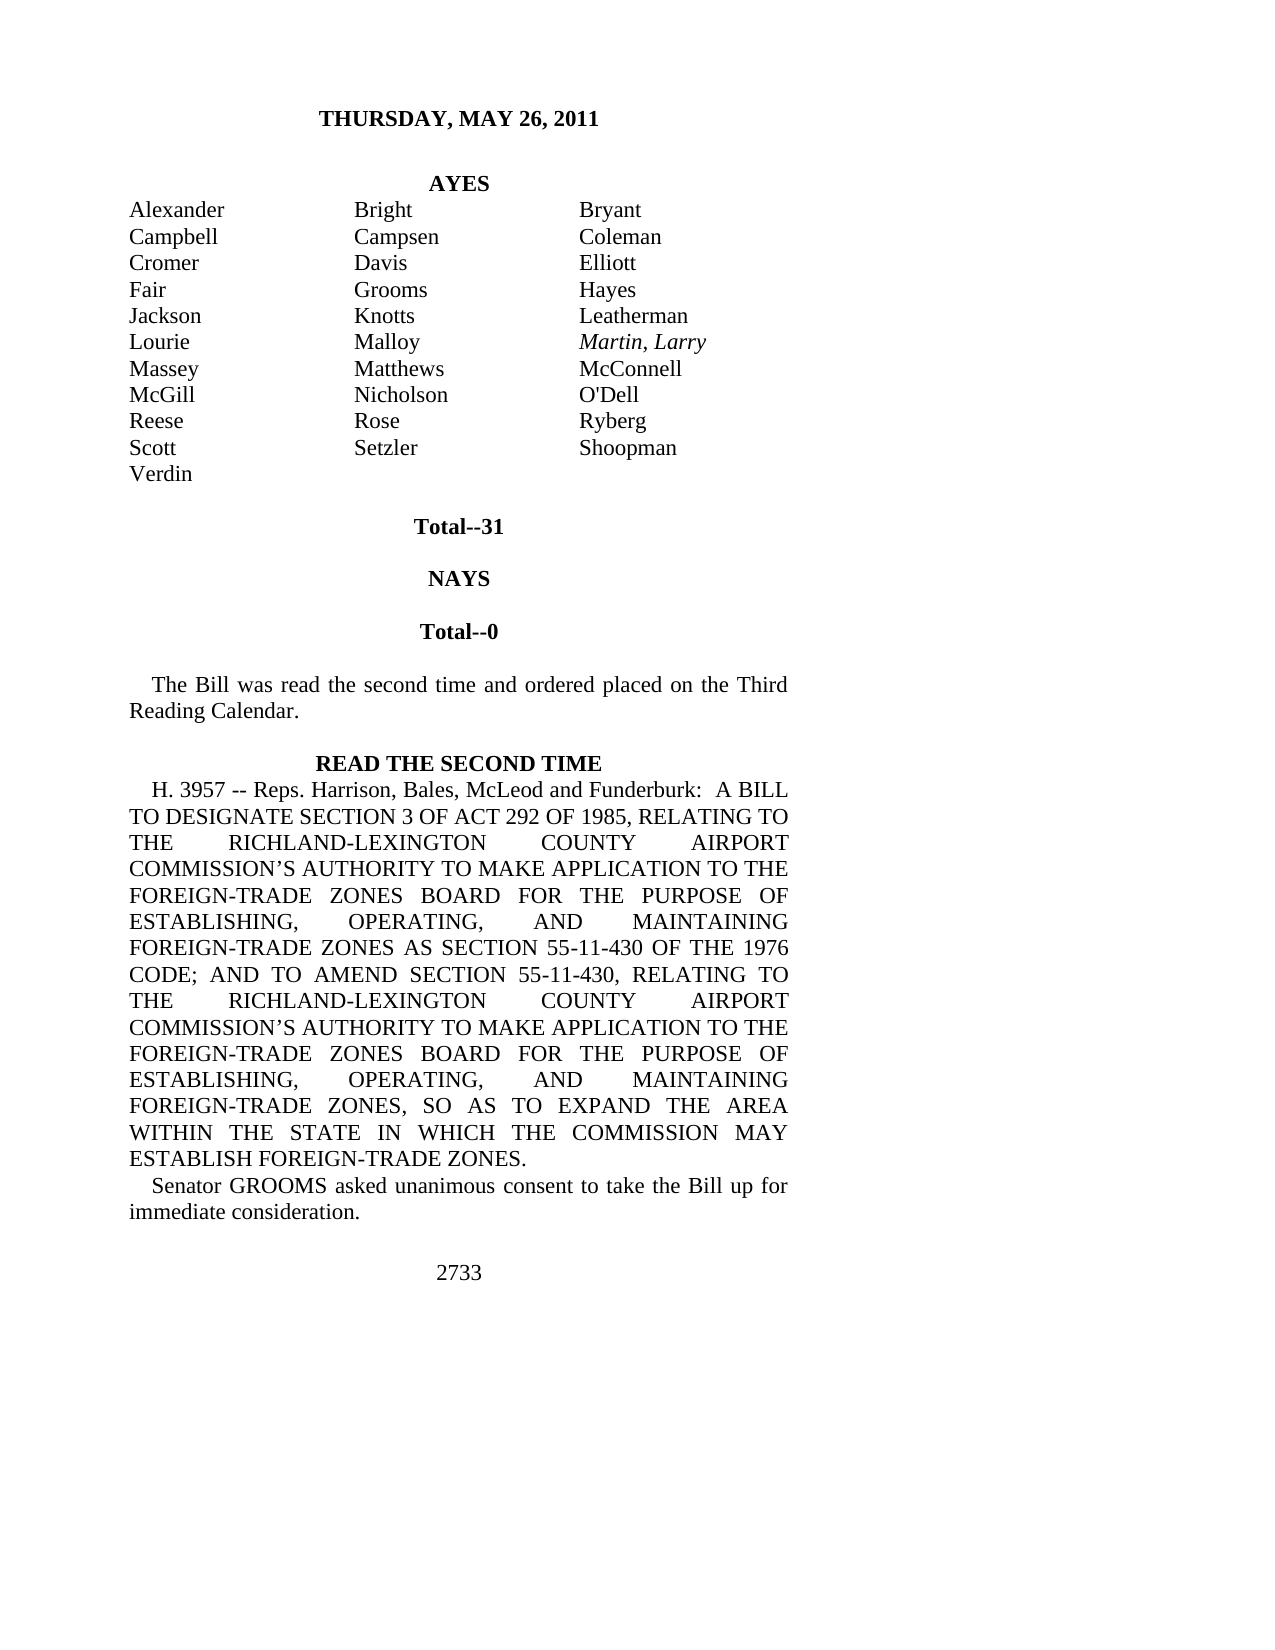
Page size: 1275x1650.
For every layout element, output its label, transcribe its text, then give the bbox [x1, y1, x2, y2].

text The Bill was read the second time and ordered placed on the Third Reading Calendar. [129, 671, 789, 724]
text Scott Setzler Shoopman [129, 434, 789, 460]
text Massey Matthews McConnell [129, 355, 789, 381]
text Lourie Malloy Martin, Larry [129, 328, 789, 355]
text AYES [129, 170, 789, 197]
text READ THE SECOND TIME [129, 750, 789, 776]
text NAYS [129, 566, 789, 592]
text Total--0 [129, 618, 789, 644]
text Alexander Bright Bryant [129, 197, 789, 223]
text Fair Grooms Hayes [129, 276, 789, 302]
text Jackson Knotts Leatherman [129, 302, 789, 328]
text H. 3957 -- Reps. Harrison, Bales, McLeod and Funderburk: A BILL TO DESIGNATE SECTION 3 OF ACT 292 OF 1985, RELATING TO THE RICHLAND-LEXINGTON COUNTY AIRPORT COMMISSION’S AUTHORITY TO MAKE APPLICATION TO THE FOREIGN-TRADE ZONES BOARD FOR THE PURPOSE OF ESTABLISHING, OPERATING, AND MAINTAINING FOREIGN-TRADE ZONES AS SECTION 55-11-430 OF THE 1976 CODE; AND TO AMEND SECTION 55-11-430, RELATING TO THE RICHLAND-LEXINGTON COUNTY AIRPORT COMMISSION’S AUTHORITY TO MAKE APPLICATION TO THE FOREIGN-TRADE ZONES BOARD FOR THE PURPOSE OF ESTABLISHING, OPERATING, AND MAINTAINING FOREIGN-TRADE ZONES, SO AS TO EXPAND THE AREA WITHIN THE STATE IN WHICH THE COMMISSION MAY ESTABLISH FOREIGN-TRADE ZONES. [129, 776, 789, 1172]
text McGill Nicholson O'Dell [129, 381, 789, 407]
text Campbell Campsen Coleman [129, 223, 789, 249]
text Verdin [129, 460, 789, 486]
text Senator GROOMS asked unanimous consent to take the Bill up for immediate consideration. [129, 1172, 789, 1224]
text Reese Rose Ryberg [129, 407, 789, 434]
text Total--31 [129, 513, 789, 539]
text Cromer Davis Elliott [129, 249, 789, 276]
